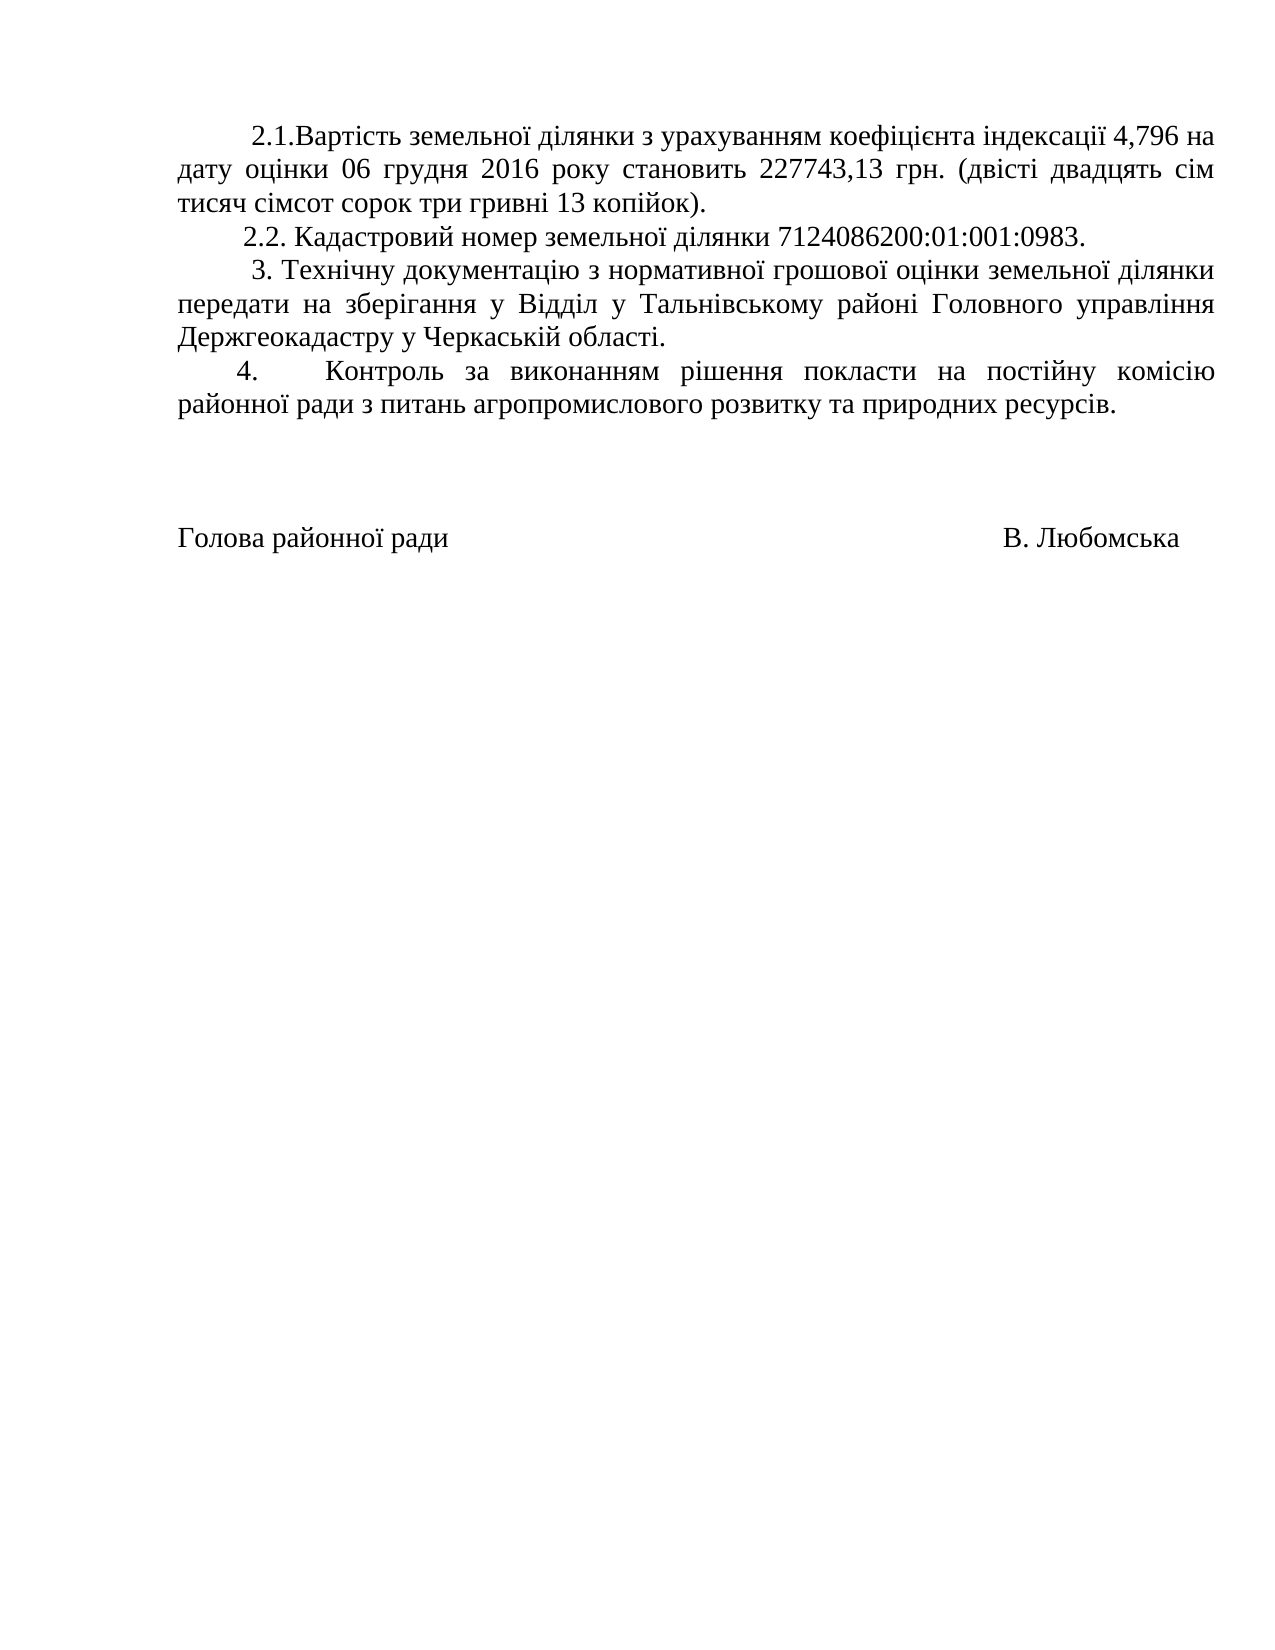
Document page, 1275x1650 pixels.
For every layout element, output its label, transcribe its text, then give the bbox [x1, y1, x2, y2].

list Контроль за виконанням рішення покласти на постійну комісію районної ради з питань агропромислового розвитку та природних ресурсів. [177, 353, 1216, 420]
text 2.2. Кадастровий номер земельної ділянки 7124086200:01:001:0983. [177, 219, 1216, 252]
text 3. Технічну документацію з нормативної грошової оцінки земельної ділянки передати на зберігання у Відділ у Тальнівському районі Головного управління Держгеокадастру у Черкаській області. [177, 252, 1216, 353]
text 2.1.Вартість земельної ділянки з урахуванням коефіцієнта індексації 4,796 на дату оцінки 06 грудня 2016 року становить 227743,13 грн. (двісті двадцять сім тисяч сімсот сорок три гривні 13 копійок). [177, 118, 1216, 219]
text Голова районної ради В. Любомська [177, 521, 1216, 554]
